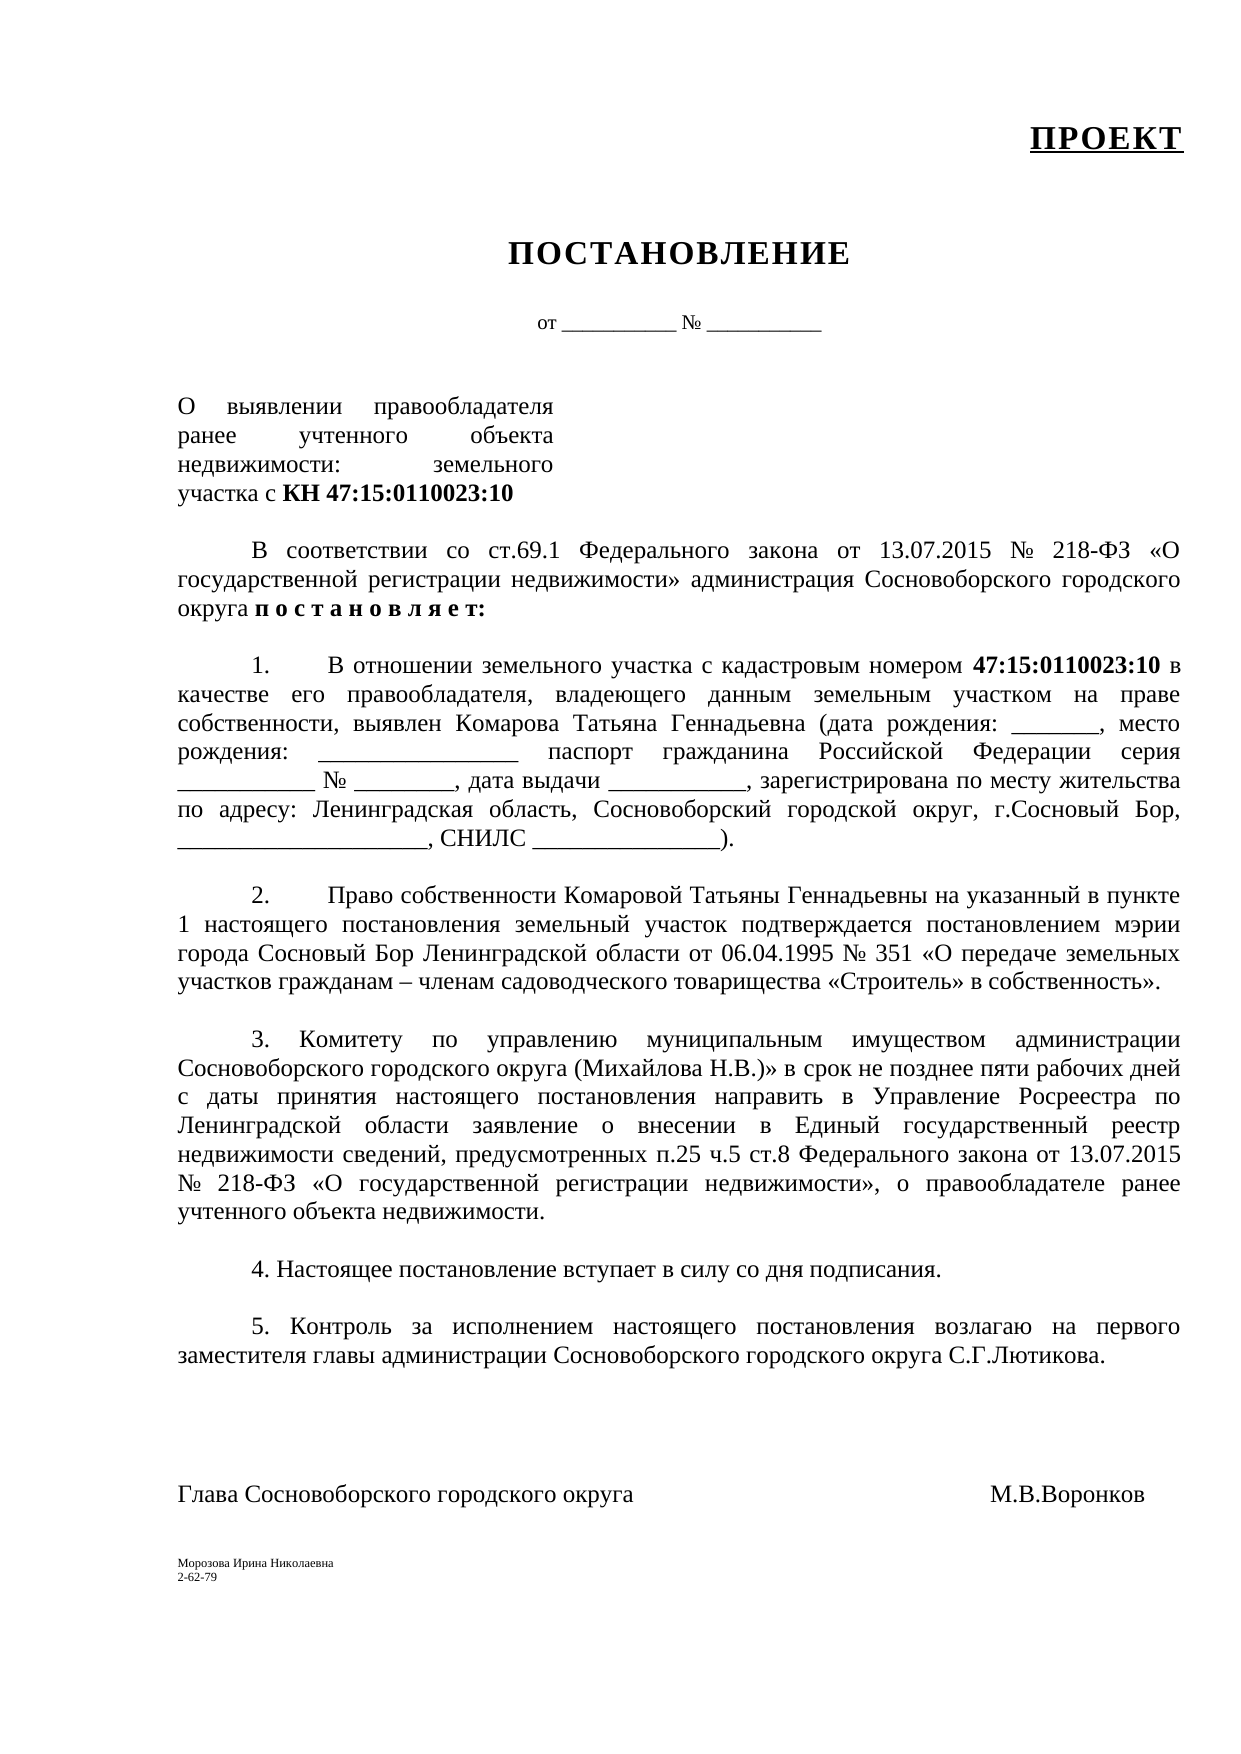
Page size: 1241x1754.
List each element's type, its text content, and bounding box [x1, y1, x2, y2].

text 3. Комитету по управлению муниципальным имуществом администрации Сосновоборского городского округа (Михайлова Н.В.)» в срок не позднее пяти рабочих дней с даты принятия настоящего постановления направить в Управление Росреестра по Ленинградской области заявление о внесении в Единый государственный реестр недвижимости сведений, предусмотренных п.25 ч.5 ст.8 Федерального закона от 13.07.2015 № 218-ФЗ «О государственной регистрации недвижимости», о правообладателе ранее учтенного объекта недвижимости. [177, 1024, 1181, 1225]
list Право собственности Комаровой Татьяны Геннадьевны на указанный в пункте 1 настоящего постановления земельный участок подтверждается постановлением мэрии города Сосновый Бор Ленинградской области от 06.04.1995 № 351 «О передаче земельных участков гражданам – членам садоводческого товарищества «Строитель» в собственность». [177, 880, 1181, 995]
subtitle ПРОЕКТ [177, 118, 1181, 156]
text В соответствии со ст.69.1 Федерального закона от 13.07.2015 № 218-ФЗ «О государственной регистрации недвижимости» администрация Сосновоборского городского округа п о с т а н о в л я е т: [177, 535, 1181, 621]
text от ___________ № ___________ [177, 310, 1181, 334]
list В отношении земельного участка с кадастровым номером 47:15:0110023:10 в качестве его правообладателя, владеющего данным земельным участком на праве собственности, выявлен Комарова Татьяна Геннадьевна (дата рождения: _______, место рождения: ________________ паспорт гражданина Российской Федерации серия ___________ № ________, дата выдачи ___________, зарегистрирована по месту жительства по адресу: Ленинградская область, Сосновоборский городской округ, г.Сосновый Бор, ____________________, СНИЛС _______________). [177, 650, 1181, 851]
text ПОСТАНОВЛЕНИЕ [177, 233, 1181, 271]
text Морозова Ирина Николаевна [177, 1556, 1181, 1570]
table_header О выявлении правообладателя ранее учтенного объекта недвижимости: земельного участка с КН 47:15:0110023:10 [166, 391, 565, 506]
text 5. Контроль за исполнением настоящего постановления возлагаю на первого заместителя главы администрации Сосновоборского городского округа С.Г.Лютикова. [177, 1311, 1181, 1369]
text 2-62-79 [177, 1570, 1181, 1584]
text Глава Сосновоборского городского округа М.В.Воронков [177, 1479, 1181, 1508]
text 4. Настоящее постановление вступает в силу со дня подписания. [177, 1254, 1181, 1283]
